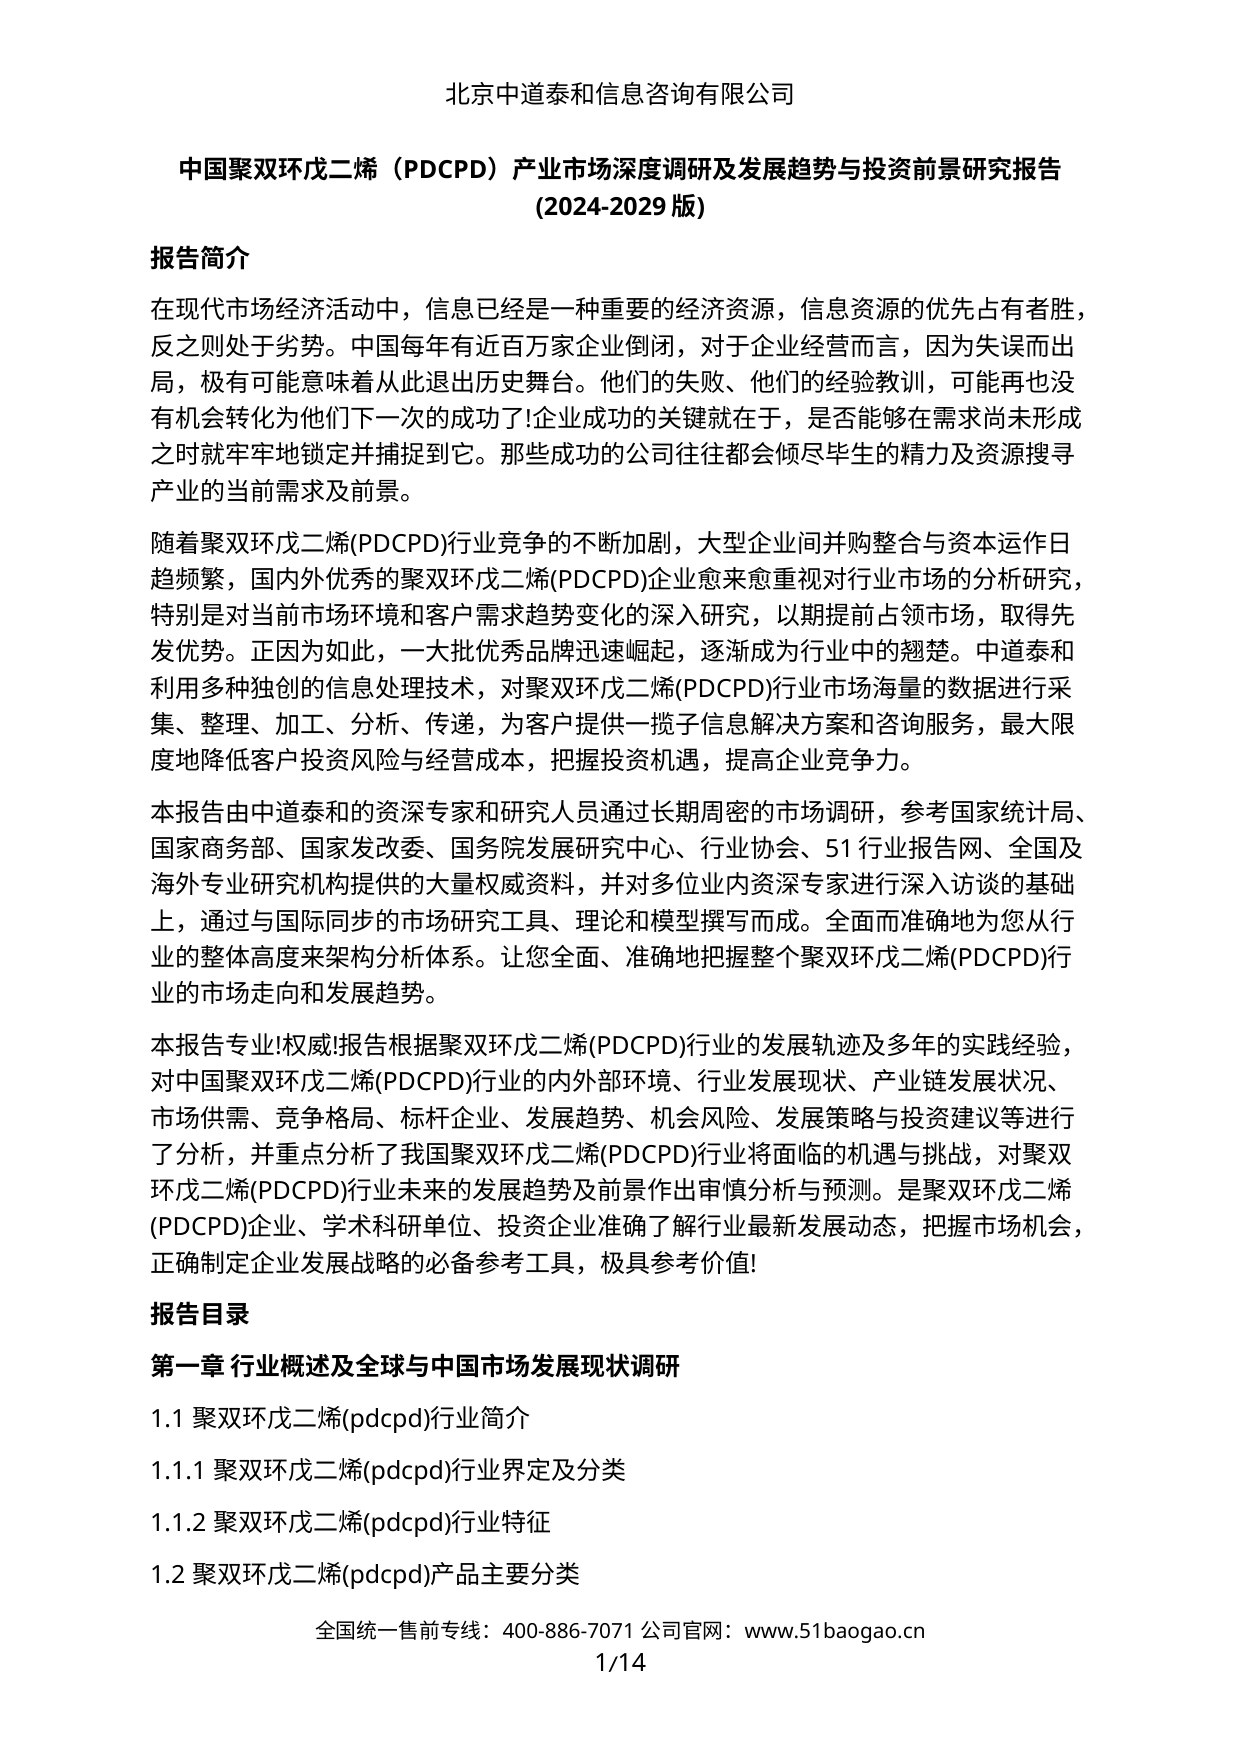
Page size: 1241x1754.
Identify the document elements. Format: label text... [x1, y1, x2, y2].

text 本报告专业!权威!报告根据聚双环戊二烯(PDCPD)行业的发展轨迹及多年的实践经验，对中国聚双环戊二烯(PDCPD)行业的内外部环境、行业发展现状、产业链发展状况、市场供需、竞争格局、标杆企业、发展趋势、机会风险、发展策略与投资建议等进行了分析，并重点分析了我国聚双环戊二烯(PDCPD)行业将面临的机遇与挑战，对聚双环戊二烯(PDCPD)行业未来的发展趋势及前景作出审慎分析与预测。是聚双环戊二烯(PDCPD)企业、学术科研单位、投资企业准确了解行业最新发展动态，把握市场机会，正确制定企业发展战略的必备参考工具，极具参考价值! [150, 1026, 1090, 1279]
text 1.1 聚双环戊二烯(pdcpd)行业简介 [150, 1399, 1090, 1435]
text 中国聚双环戊二烯（PDCPD）产业市场深度调研及发展趋势与投资前景研究报告(2024-2029版) [150, 150, 1090, 222]
text 1.1.2 聚双环戊二烯(pdcpd)行业特征 [150, 1502, 1090, 1539]
text 第一章 行业概述及全球与中国市场发展现状调研 [150, 1347, 1090, 1383]
text 1.2 聚双环戊二烯(pdcpd)产品主要分类 [150, 1554, 1090, 1591]
text 本报告由中道泰和的资深专家和研究人员通过长期周密的市场调研，参考国家统计局、国家商务部、国家发改委、国务院发展研究中心、行业协会、51行业报告网、全国及海外专业研究机构提供的大量权威资料，并对多位业内资深专家进行深入访谈的基础上，通过与国际同步的市场研究工具、理论和模型撰写而成。全面而准确地为您从行业的整体高度来架构分析体系。让您全面、准确地把握整个聚双环戊二烯(PDCPD)行业的市场走向和发展趋势。 [150, 792, 1090, 1010]
text 随着聚双环戊二烯(PDCPD)行业竞争的不断加剧，大型企业间并购整合与资本运作日趋频繁，国内外优秀的聚双环戊二烯(PDCPD)企业愈来愈重视对行业市场的分析研究，特别是对当前市场环境和客户需求趋势变化的深入研究，以期提前占领市场，取得先发优势。正因为如此，一大批优秀品牌迅速崛起，逐渐成为行业中的翘楚。中道泰和利用多种独创的信息处理技术，对聚双环戊二烯(PDCPD)行业市场海量的数据进行采集、整理、加工、分析、传递，为客户提供一揽子信息解决方案和咨询服务，最大限度地降低客户投资风险与经营成本，把握投资机遇，提高企业竞争力。 [150, 523, 1090, 777]
text 在现代市场经济活动中，信息已经是一种重要的经济资源，信息资源的优先占有者胜，反之则处于劣势。中国每年有近百万家企业倒闭，对于企业经营而言，因为失误而出局，极有可能意味着从此退出历史舞台。他们的失败、他们的经验教训，可能再也没有机会转化为他们下一次的成功了!企业成功的关键就在于，是否能够在需求尚未形成之时就牢牢地锁定并捕捉到它。那些成功的公司往往都会倾尽毕生的精力及资源搜寻产业的当前需求及前景。 [150, 290, 1090, 507]
text 报告目录 [150, 1295, 1090, 1331]
text 报告简介 [150, 238, 1090, 274]
text 1.1.1 聚双环戊二烯(pdcpd)行业界定及分类 [150, 1451, 1090, 1487]
